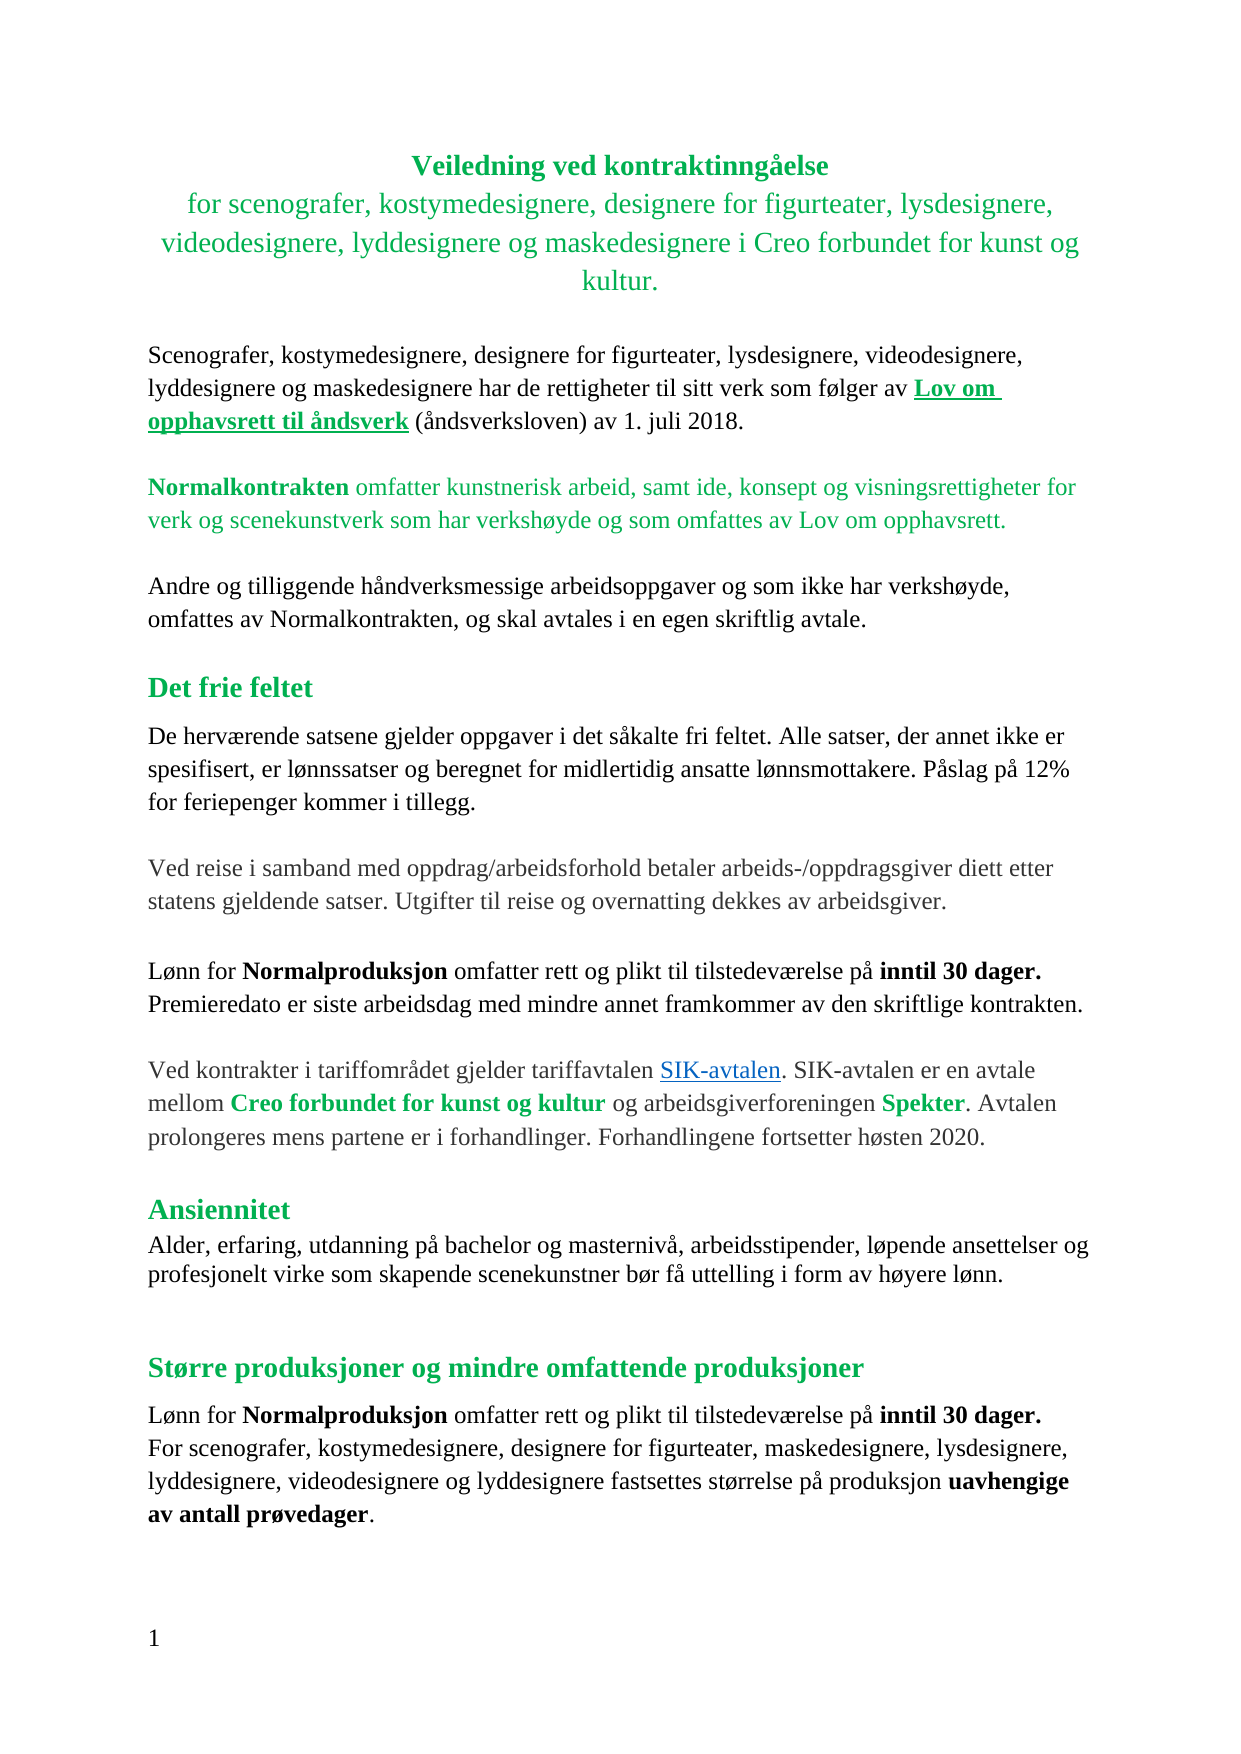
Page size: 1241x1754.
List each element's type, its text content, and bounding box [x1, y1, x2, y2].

text Ansiennitet [148, 1192, 1093, 1226]
text Alder, erfaring, utdanning på bachelor og masternivå, arbeidsstipender, løpende ansettelser og profesjonelt virke som skapende scenekunstner bør få uttelling i form av høyere lønn. [148, 1231, 1093, 1288]
text Normalkontrakten omfatter kunstnerisk arbeid, samt ide, konsept og visningsrettigheter for verk og scenekunstverk som har verkshøyde og som omfattes av Lov om opphavsrett. [148, 472, 1093, 534]
text Veiledning ved kontraktinngåelse [148, 148, 1093, 181]
text Andre og tilliggende håndverksmessige arbeidsoppgaver og som ikke har verkshøyde, omfattes av Normalkontrakten, og skal avtales i en egen skriftlig avtale. [148, 571, 1093, 633]
text for scenografer, kostymedesignere, designere for figurteater, lysdesignere, videodesignere, lyddesignere og maskedesignere i Creo forbundet for kunst og kultur. [148, 186, 1093, 297]
text Større produksjoner og mindre omfattende produksjoner [148, 1350, 1093, 1383]
text Scenografer, kostymedesignere, designere for figurteater, lysdesignere, videodesignere, lyddesignere og maskedesignere har de rettigheter til sitt verk som følger av Lov om opphavsrett til åndsverk (åndsverksloven) av 1. juli 2018. [148, 340, 1093, 435]
text Lønn for Normalproduksjon omfatter rett og plikt til tilstedeværelse på inntil 30 dager. [148, 956, 1093, 985]
text Premieredato er siste arbeidsdag med mindre annet framkommer av den skriftlige kontrakten. [148, 989, 1093, 1018]
text Ved kontrakter i tariffområdet gjelder tariffavtalen SIK-avtalen. SIK-avtalen er en avtale mellom Creo forbundet for kunst og kultur og arbeidsgiverforeningen Spekter. Avtalen prolongeres mens partene er i forhandlinger. Forhandlingene fortsetter høsten 2020. [148, 1056, 1093, 1150]
text Det frie feltet [148, 671, 1093, 704]
text De herværende satsene gjelder oppgaver i det såkalte fri feltet. Alle satser, der annet ikke er spesifisert, er lønnssatser og beregnet for midlertidig ansatte lønnsmottakere. Påslag på 12% for feriepenger kommer i tillegg. [148, 721, 1093, 816]
text For scenografer, kostymedesignere, designere for figurteater, maskedesignere, lysdesignere, lyddesignere, videodesignere og lyddesignere fastsettes størrelse på produksjon uavhengige av antall prøvedager. [148, 1433, 1093, 1528]
text Ved reise i samband med oppdrag/arbeidsforhold betaler arbeids-/oppdragsgiver diett etter statens gjeldende satser. Utgifter til reise og overnatting dekkes av arbeidsgiver. [148, 853, 1093, 915]
text Lønn for Normalproduksjon omfatter rett og plikt til tilstedeværelse på inntil 30 dager. [148, 1400, 1093, 1429]
